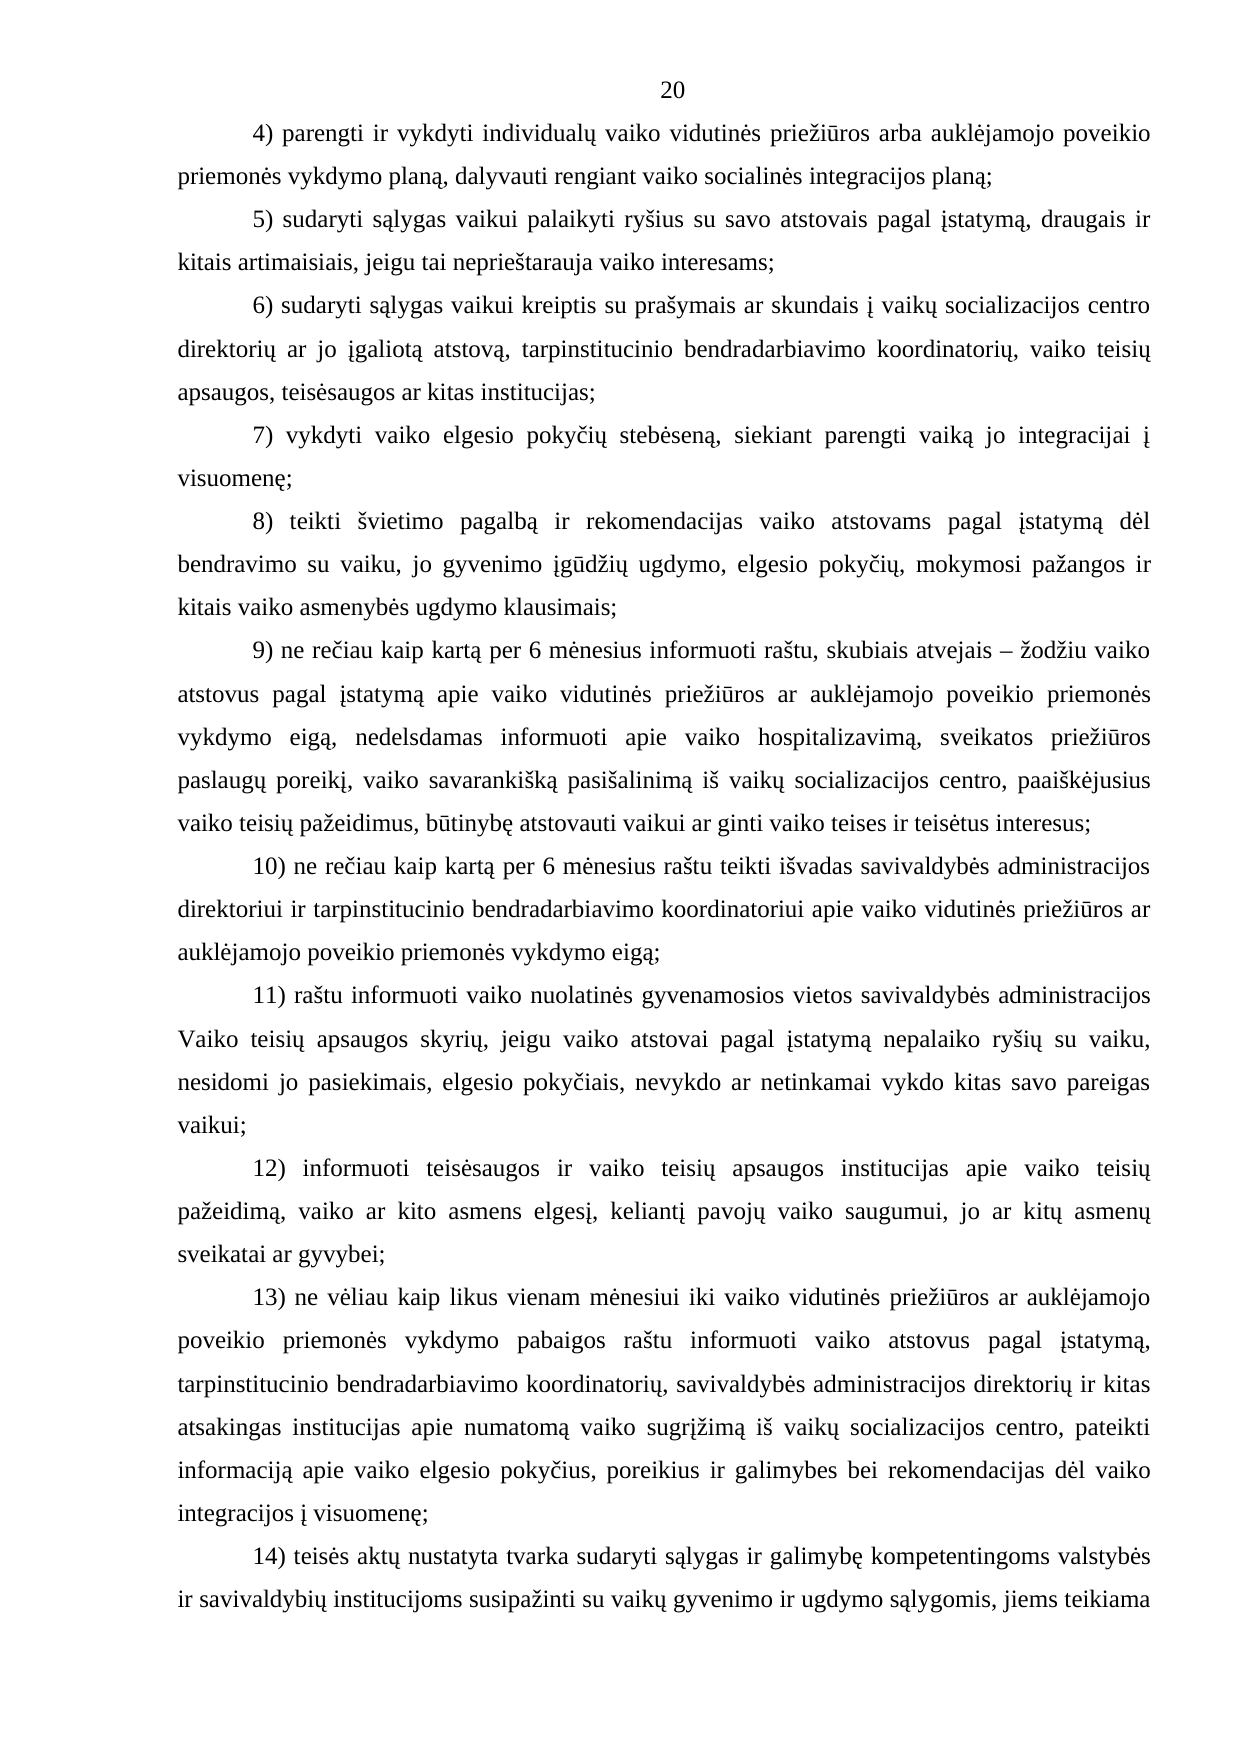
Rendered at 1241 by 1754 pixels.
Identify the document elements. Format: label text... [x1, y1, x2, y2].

text 7) vykdyti vaiko elgesio pokyčių stebėseną, siekiant parengti vaiką jo integracijai į visuomenę; [177, 420, 1152, 492]
text 4) parengti ir vykdyti individualų vaiko vidutinės priežiūros arba auklėjamojo poveikio priemonės vykdymo planą, dalyvauti rengiant vaiko socialinės integracijos planą; [177, 118, 1152, 190]
text 11) raštu informuoti vaiko nuolatinės gyvenamosios vietos savivaldybės administracijos Vaiko teisių apsaugos skyrių, jeigu vaiko atstovai pagal įstatymą nepalaiko ryšių su vaiku, nesidomi jo pasiekimais, elgesio pokyčiais, nevykdo ar netinkamai vykdo kitas savo pareigas vaikui; [177, 981, 1152, 1139]
text 5) sudaryti sąlygas vaikui palaikyti ryšius su savo atstovais pagal įstatymą, draugais ir kitais artimaisiais, jeigu tai neprieštarauja vaiko interesams; [177, 204, 1152, 276]
text 13) ne vėliau kaip likus vienam mėnesiui iki vaiko vidutinės priežiūros ar auklėjamojo poveikio priemonės vykdymo pabaigos raštu informuoti vaiko atstovus pagal įstatymą, tarpinstitucinio bendradarbiavimo koordinatorių, savivaldybės administracijos direktorių ir kitas atsakingas institucijas apie numatomą vaiko sugrįžimą iš vaikų socializacijos centro, pateikti informaciją apie vaiko elgesio pokyčius, poreikius ir galimybes bei rekomendacijas dėl vaiko integracijos į visuomenę; [177, 1282, 1152, 1527]
text 12) informuoti teisėsaugos ir vaiko teisių apsaugos institucijas apie vaiko teisių pažeidimą, vaiko ar kito asmens elgesį, keliantį pavojų vaiko saugumui, jo ar kitų asmenų sveikatai ar gyvybei; [177, 1153, 1152, 1268]
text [177, 1541, 1152, 1613]
text 8) teikti švietimo pagalbą ir rekomendacijas vaiko atstovams pagal įstatymą dėl bendravimo su vaiku, jo gyvenimo įgūdžių ugdymo, elgesio pokyčių, mokymosi pažangos ir kitais vaiko asmenybės ugdymo klausimais; [177, 506, 1152, 621]
text 10) ne rečiau kaip kartą per 6 mėnesius raštu teikti išvadas savivaldybės administracijos direktoriui ir tarpinstitucinio bendradarbiavimo koordinatoriui apie vaiko vidutinės priežiūros ar auklėjamojo poveikio priemonės vykdymo eigą; [177, 851, 1152, 966]
text 9) ne rečiau kaip kartą per 6 mėnesius informuoti raštu, skubiais atvejais – žodžiu vaiko atstovus pagal įstatymą apie vaiko vidutinės priežiūros ar auklėjamojo poveikio priemonės vykdymo eigą, nedelsdamas informuoti apie vaiko hospitalizavimą, sveikatos priežiūros paslaugų poreikį, vaiko savarankišką pasišalinimą iš vaikų socializacijos centro, paaiškėjusius vaiko teisių pažeidimus, būtinybę atstovauti vaikui ar ginti vaiko teises ir teisėtus interesus; [177, 636, 1152, 837]
text 6) sudaryti sąlygas vaikui kreiptis su prašymais ar skundais į vaikų socializacijos centro direktorių ar jo įgaliotą atstovą, tarpinstitucinio bendradarbiavimo koordinatorių, vaiko teisių apsaugos, teisėsaugos ar kitas institucijas; [177, 291, 1152, 406]
